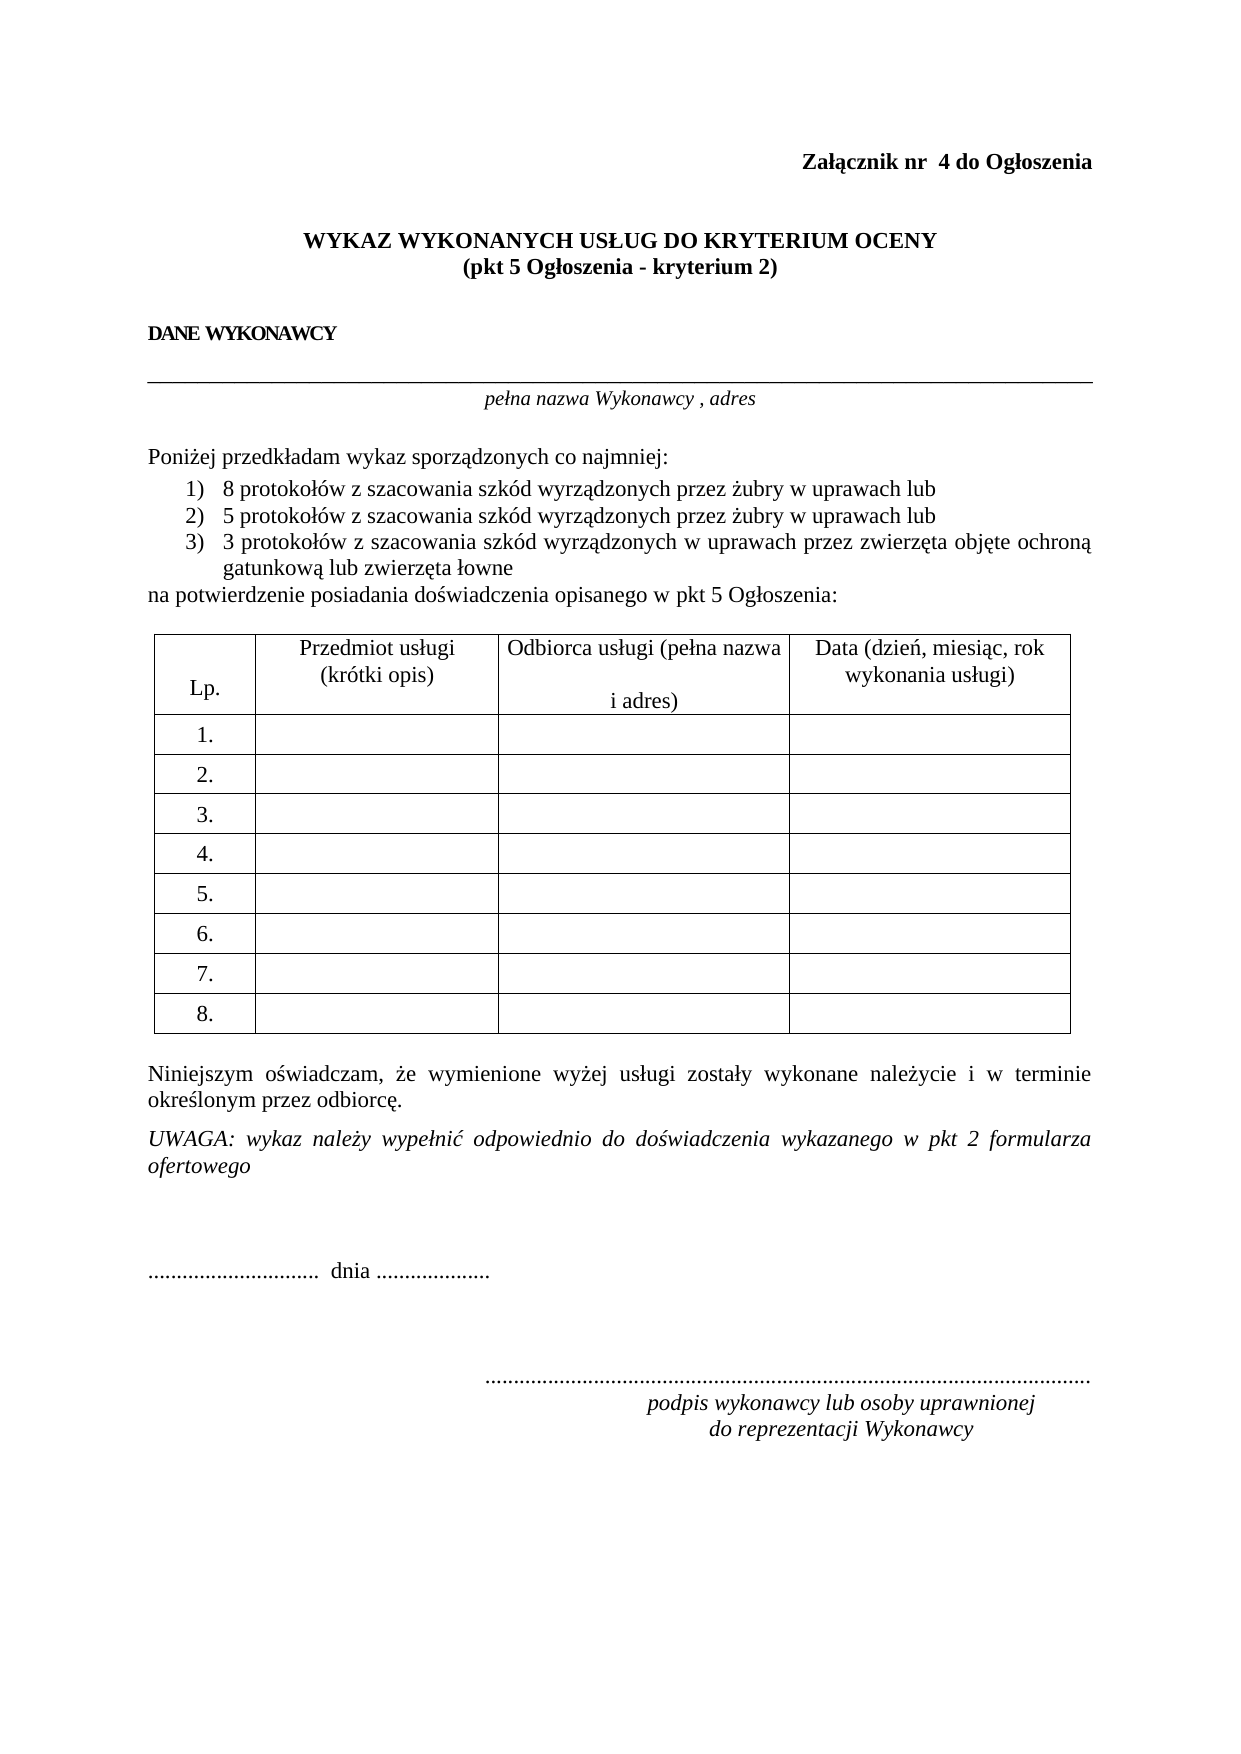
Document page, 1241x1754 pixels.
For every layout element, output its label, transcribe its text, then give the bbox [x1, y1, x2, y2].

table_cell 2. [155, 755, 255, 793]
table_cell 5. [155, 874, 255, 913]
table_cell [790, 874, 1070, 913]
table_cell [256, 954, 498, 993]
table_cell [499, 874, 789, 913]
table_cell 4. [155, 834, 255, 873]
table_cell [499, 994, 789, 1033]
table_cell [790, 715, 1070, 753]
table_cell [499, 914, 789, 953]
table_cell 7. [155, 954, 255, 993]
title Poniżej przedkładam wykaz sporządzonych co najmniej: [148, 443, 1092, 469]
table_cell [499, 794, 789, 833]
text do reprezentacji Wykonawcy [590, 1415, 1092, 1442]
text UWAGA: wykaz należy wypełnić odpowiednio do doświadczenia wykazanego w pkt 2 formularza ofertowego [148, 1125, 1092, 1178]
table_cell [256, 994, 498, 1033]
subtitle WYKAZ WYKONANYCH USŁUG DO KRYTERIUM OCENY [148, 227, 1092, 253]
table_cell 1. [155, 715, 255, 753]
text .............................. dnia .................... [148, 1257, 1092, 1283]
table_cell [790, 994, 1070, 1033]
table_header Data (dzień, miesiąc, rok wykonania usługi) [790, 635, 1070, 713]
title na potwierdzenie posiadania doświadczenia opisanego w pkt 5 Ogłoszenia: [148, 581, 1092, 607]
text Niniejszym oświadczam, że wymienione wyżej usługi zostały wykonane należycie i w terminie określonym przez odbiorcę. [148, 1060, 1092, 1113]
table_cell [499, 954, 789, 993]
table_header Lp. [155, 635, 255, 713]
table_cell 6. [155, 914, 255, 953]
table_cell 3. [155, 794, 255, 833]
text Załącznik nr 4 do Ogłoszenia [148, 148, 1092, 174]
table_cell [790, 794, 1070, 833]
table_header Odbiorca usługi (pełna nazwa i adres) [499, 635, 789, 713]
text DANE WYKONAWCY [148, 321, 1092, 345]
table_cell [256, 914, 498, 953]
table_cell 8. [155, 994, 255, 1033]
table_cell [256, 794, 498, 833]
title 8 protokołów z szacowania szkód wyrządzonych przez żubry w uprawach lub [185, 475, 1092, 502]
table_cell [499, 755, 789, 793]
text pełna nazwa Wykonawcy , adres [148, 386, 1092, 410]
table_cell [790, 954, 1070, 993]
text podpis wykonawcy lub osoby uprawnionej [590, 1389, 1092, 1415]
table_cell [790, 834, 1070, 873]
table_cell [790, 755, 1070, 793]
table_cell [790, 914, 1070, 953]
title 5 protokołów z szacowania szkód wyrządzonych przez żubry w uprawach lub [185, 502, 1092, 528]
table_cell [499, 715, 789, 753]
table_cell [499, 834, 789, 873]
table_cell [256, 755, 498, 793]
title 3 protokołów z szacowania szkód wyrządzonych w uprawach przez zwierzęta objęte ochroną gatunkową lub zwierzęta łowne [185, 528, 1092, 581]
text .......................................................................................................... [148, 1362, 1092, 1389]
table_cell [256, 874, 498, 913]
table_cell [256, 715, 498, 753]
table_cell [256, 834, 498, 873]
table_header Przedmiot usługi (krótki opis) [256, 635, 498, 713]
subtitle (pkt 5 Ogłoszenia - kryterium 2) [148, 253, 1092, 279]
